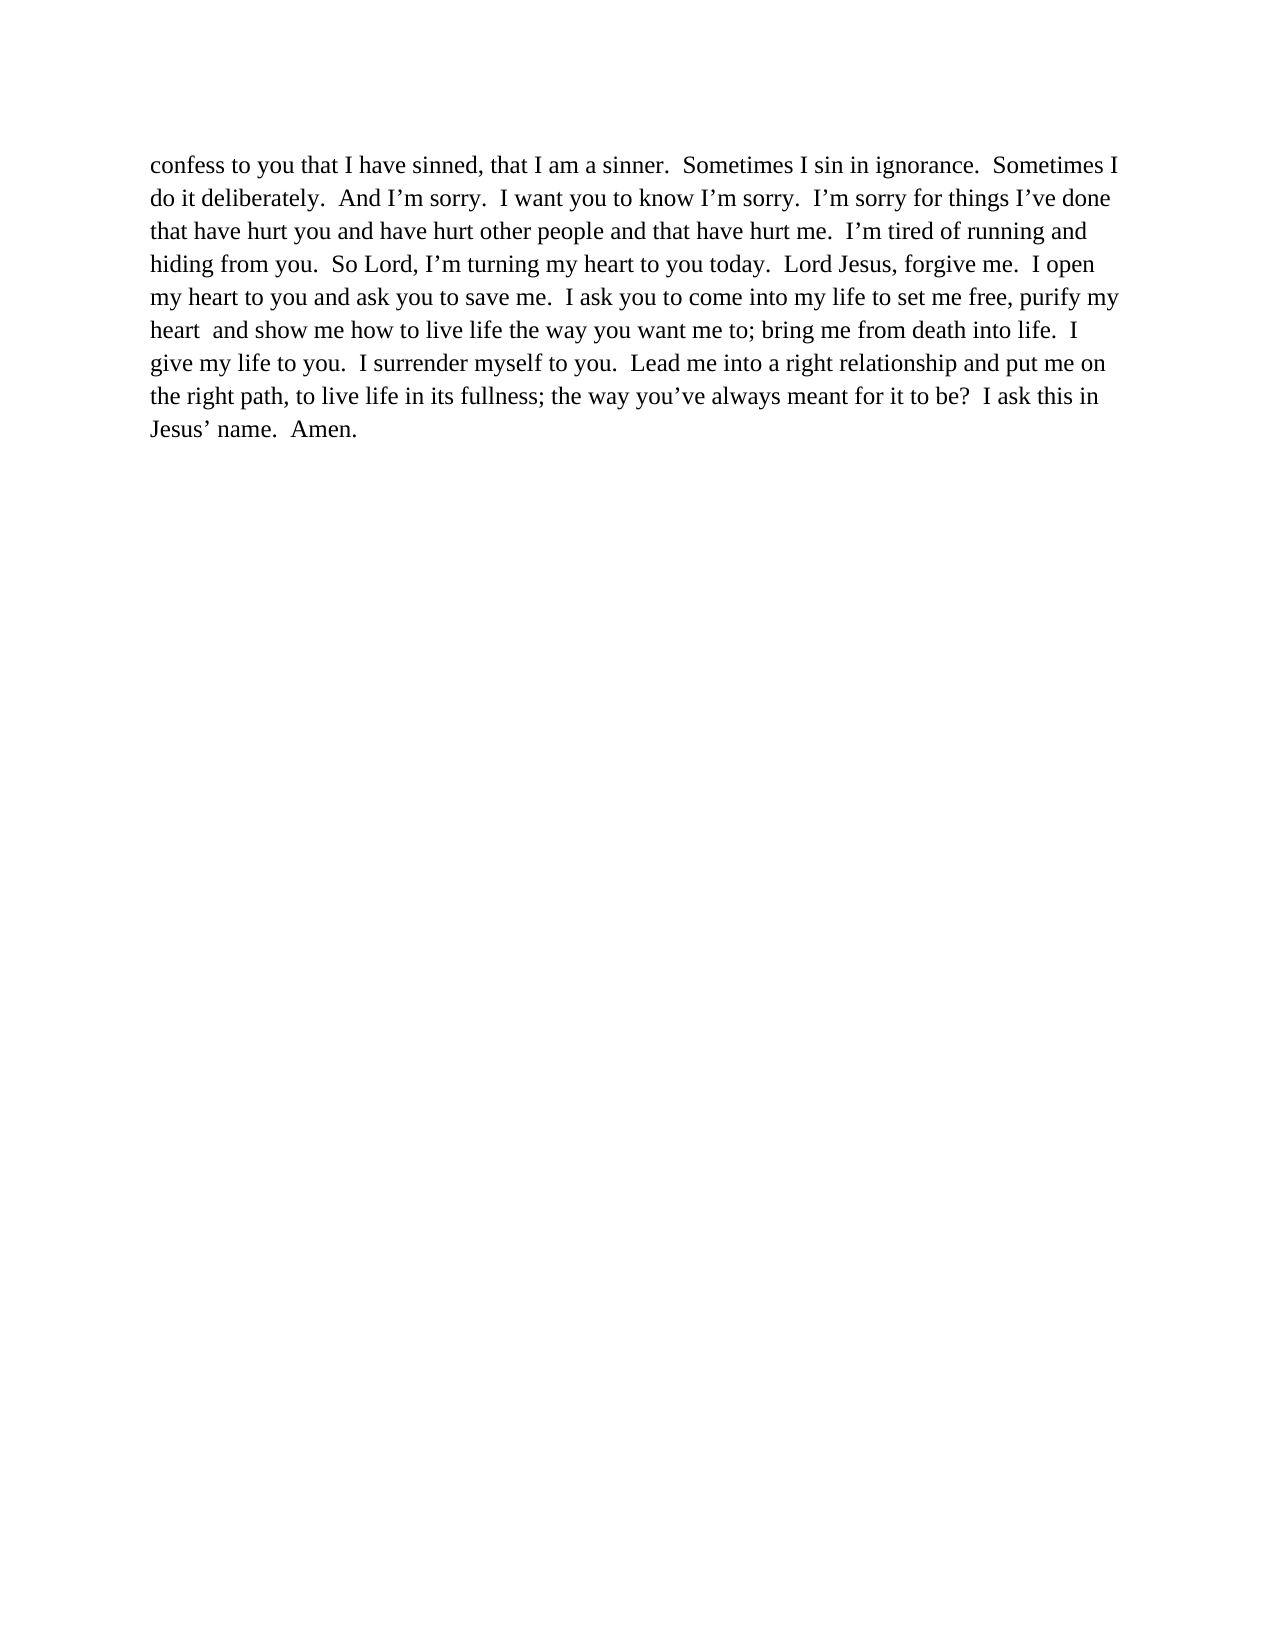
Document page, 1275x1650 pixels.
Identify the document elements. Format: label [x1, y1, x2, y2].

text [150, 150, 1125, 443]
